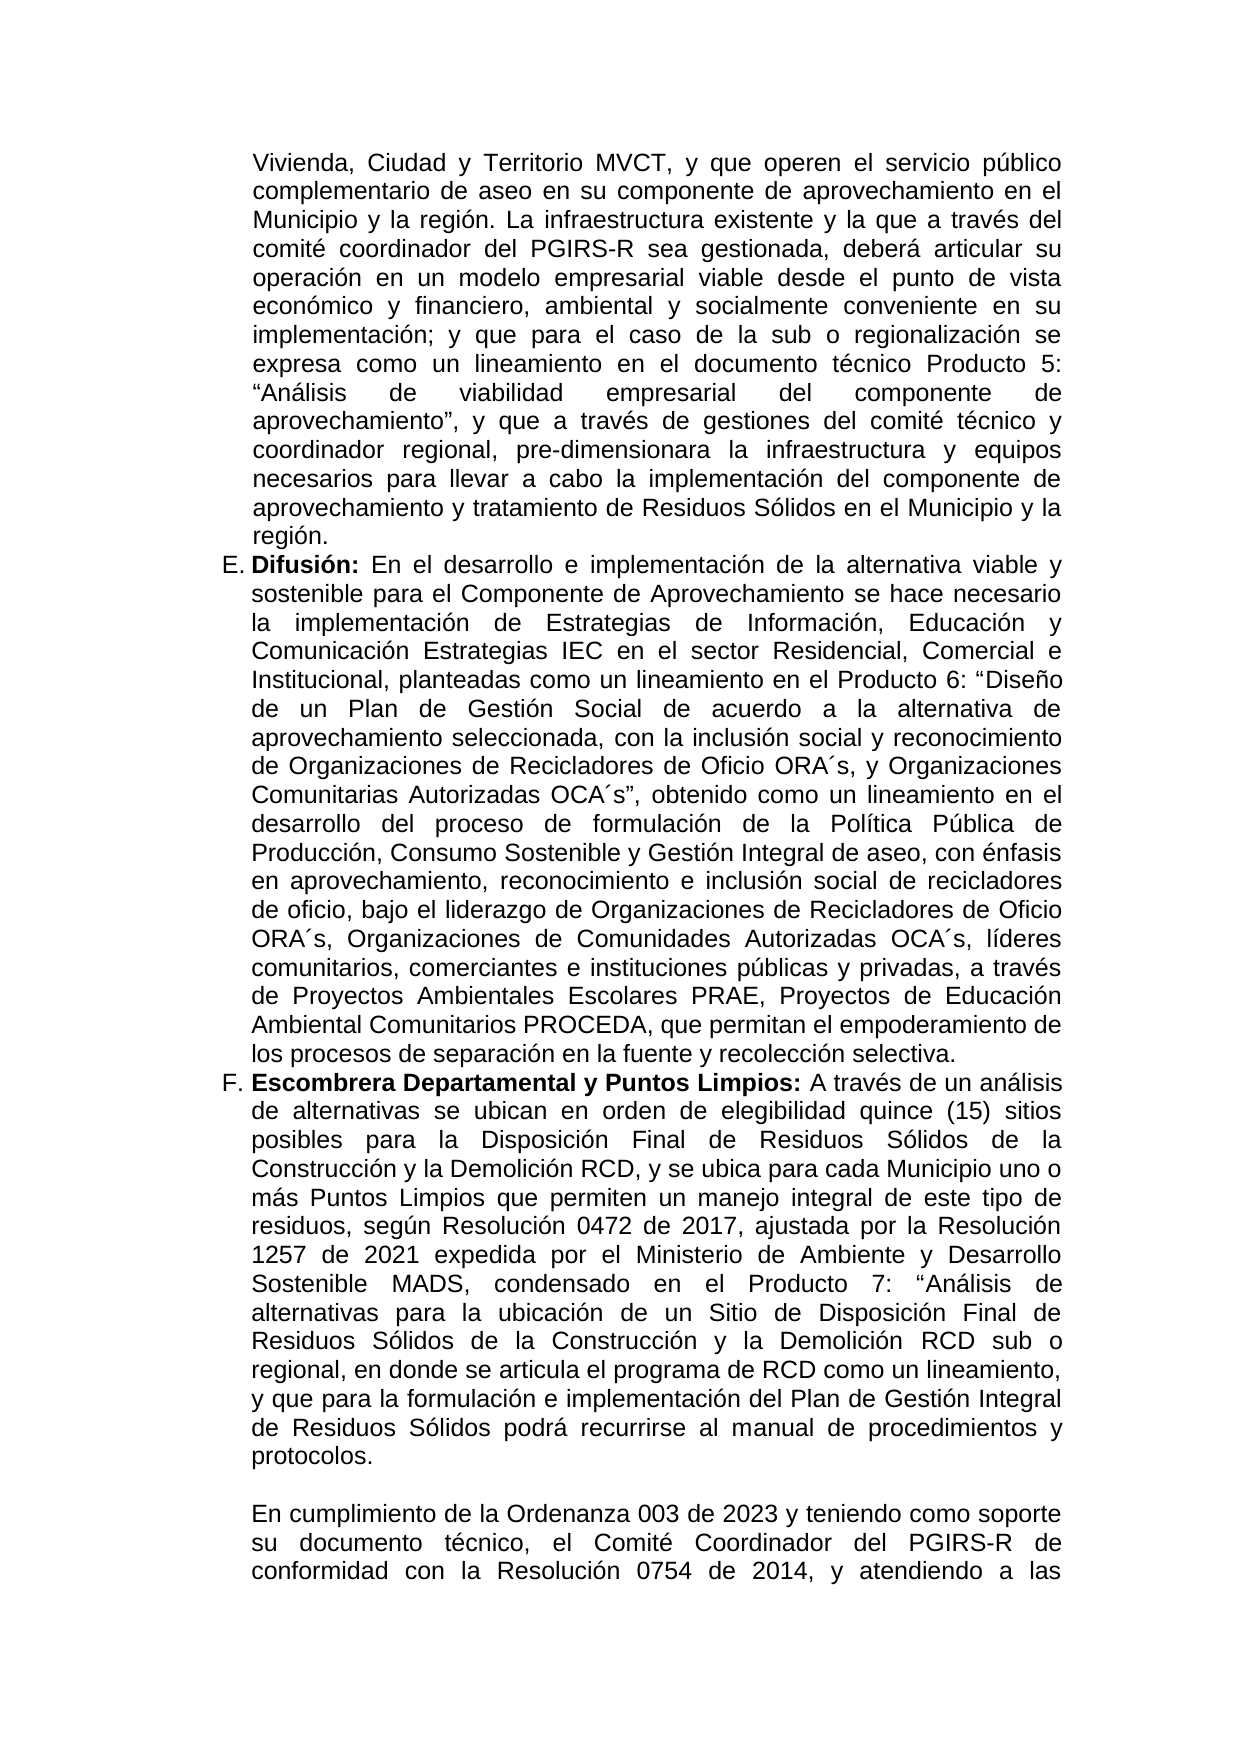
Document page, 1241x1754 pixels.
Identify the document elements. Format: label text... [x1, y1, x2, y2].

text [251, 1499, 1063, 1585]
list Difusión: En el desarrollo e implementación de la alternativa viable y sostenible para el Componente de Aprovechamiento se hace necesario la implementación de Estrategias de Información, Educación y Comunicación Estrategias IEC en el sector Residencial, Comercial e Institucional, planteadas como un lineamiento en el Producto 6: “Diseño de un Plan de Gestión Social de acuerdo a la alternativa de aprovechamiento seleccionada, con la inclusión social y reconocimiento de Organizaciones de Recicladores de Oficio ORA´s, y Organizaciones Comunitarias Autorizadas OCA´s”, obtenido como un lineamiento en el desarrollo del proceso de formulación de la Política Pública de Producción, Consumo Sostenible y Gestión Integral de aseo, con énfasis en aprovechamiento, reconocimiento e inclusión social de recicladores de oficio, bajo el liderazgo de Organizaciones de Recicladores de Oficio ORA´s, Organizaciones de Comunidades Autorizadas OCA´s, líderes comunitarios, comerciantes e instituciones públicas y privadas, a través de Proyectos Ambientales Escolares PRAE, Proyectos de Educación Ambiental Comunitarios PROCEDA, que permitan el empoderamiento de los procesos de separación en la fuente y recolección selectiva. [222, 550, 1063, 1068]
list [215, 148, 1063, 550]
list Escombrera Departamental y Puntos Limpios: A través de un análisis de alternativas se ubican en orden de elegibilidad quince (15) sitios posibles para la Disposición Final de Residuos Sólidos de la Construcción y la Demolición RCD, y se ubica para cada Municipio uno o más Puntos Limpios que permiten un manejo integral de este tipo de residuos, según Resolución 0472 de 2017, ajustada por la Resolución 1257 de 2021 expedida por el Ministerio de Ambiente y Desarrollo Sostenible MADS, condensado en el Producto 7: “Análisis de alternativas para la ubicación de un Sitio de Disposición Final de Residuos Sólidos de la Construcción y la Demolición RCD sub o regional, en donde se articula el programa de RCD como un lineamiento, y que para la formulación e implementación del Plan de Gestión Integral de Residuos Sólidos podrá recurrirse al manual de procedimientos y protocolos. [222, 1068, 1063, 1470]
